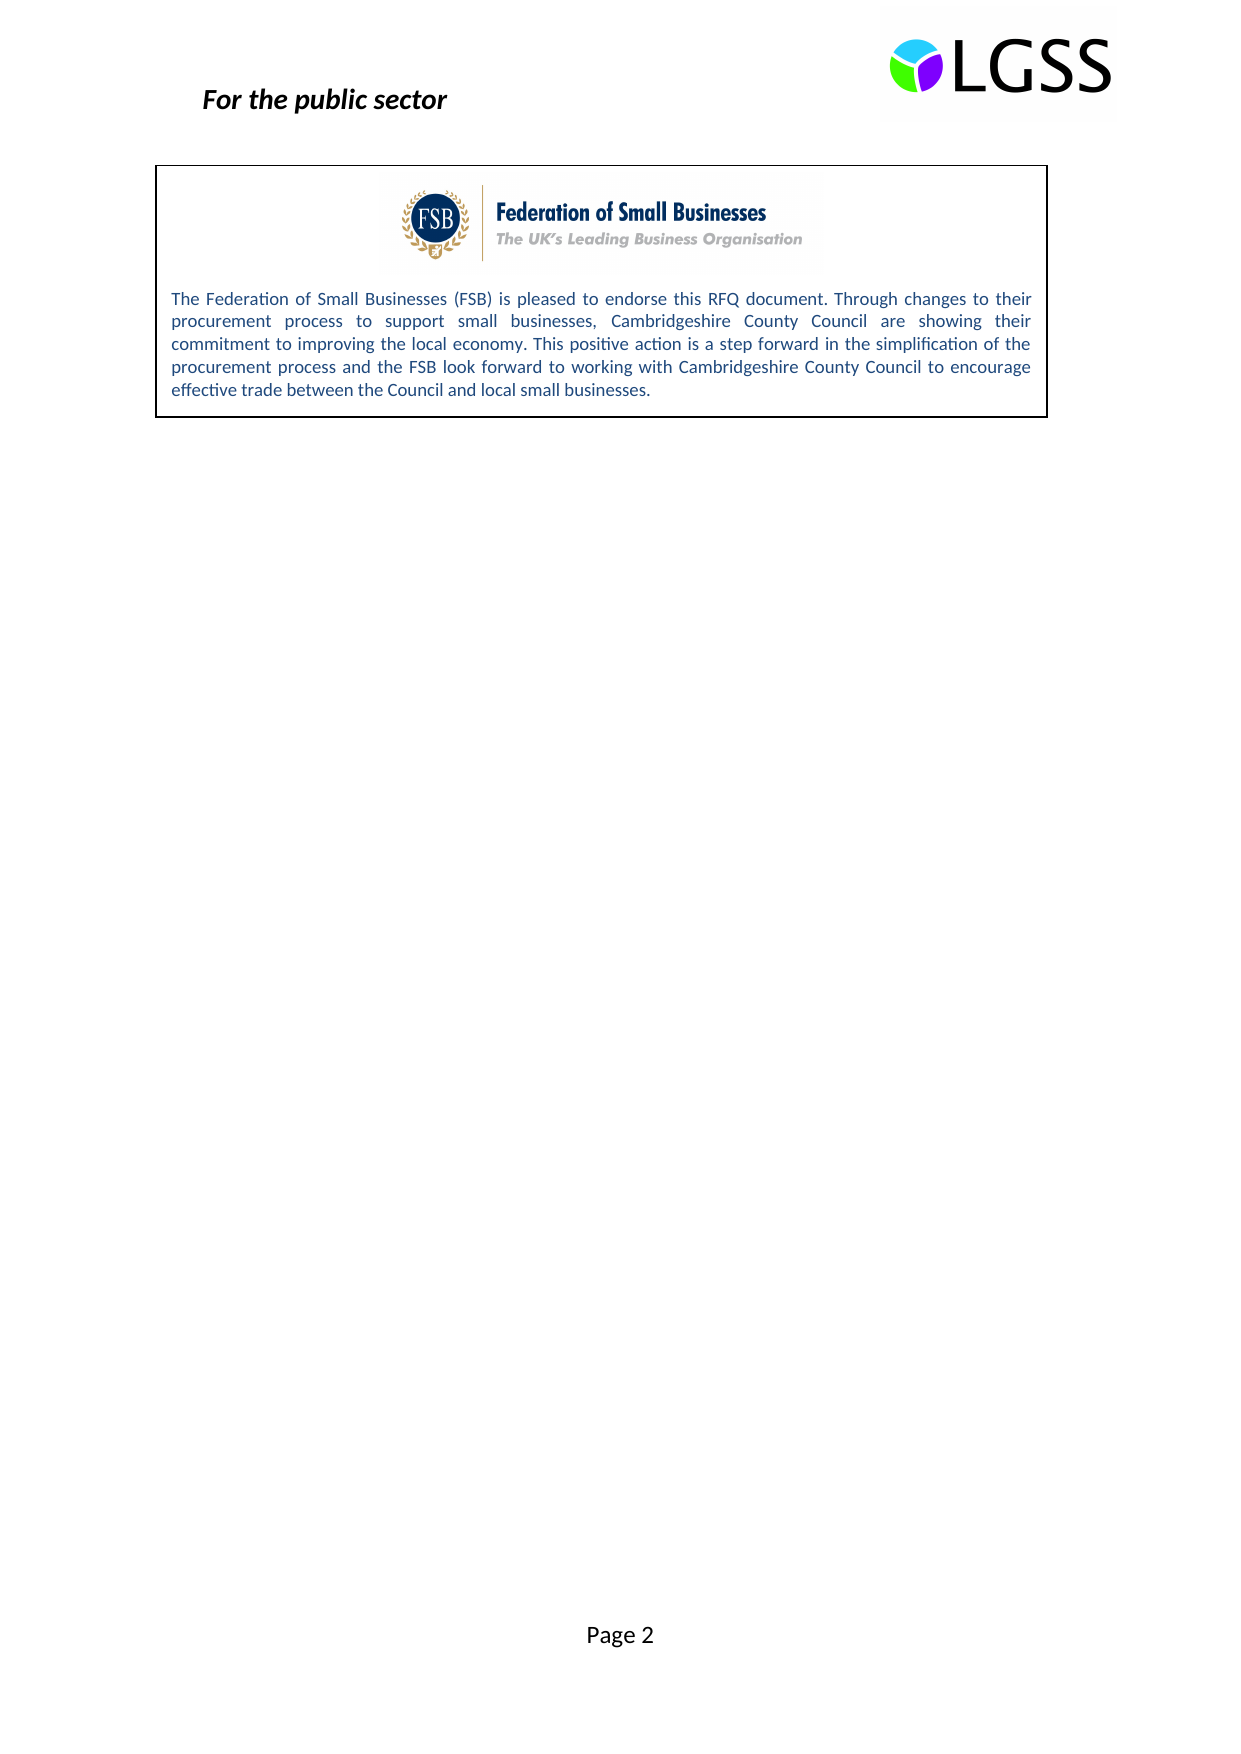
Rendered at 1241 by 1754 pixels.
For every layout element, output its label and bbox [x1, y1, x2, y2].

picture [379, 172, 824, 275]
picture [879, 6, 1118, 122]
